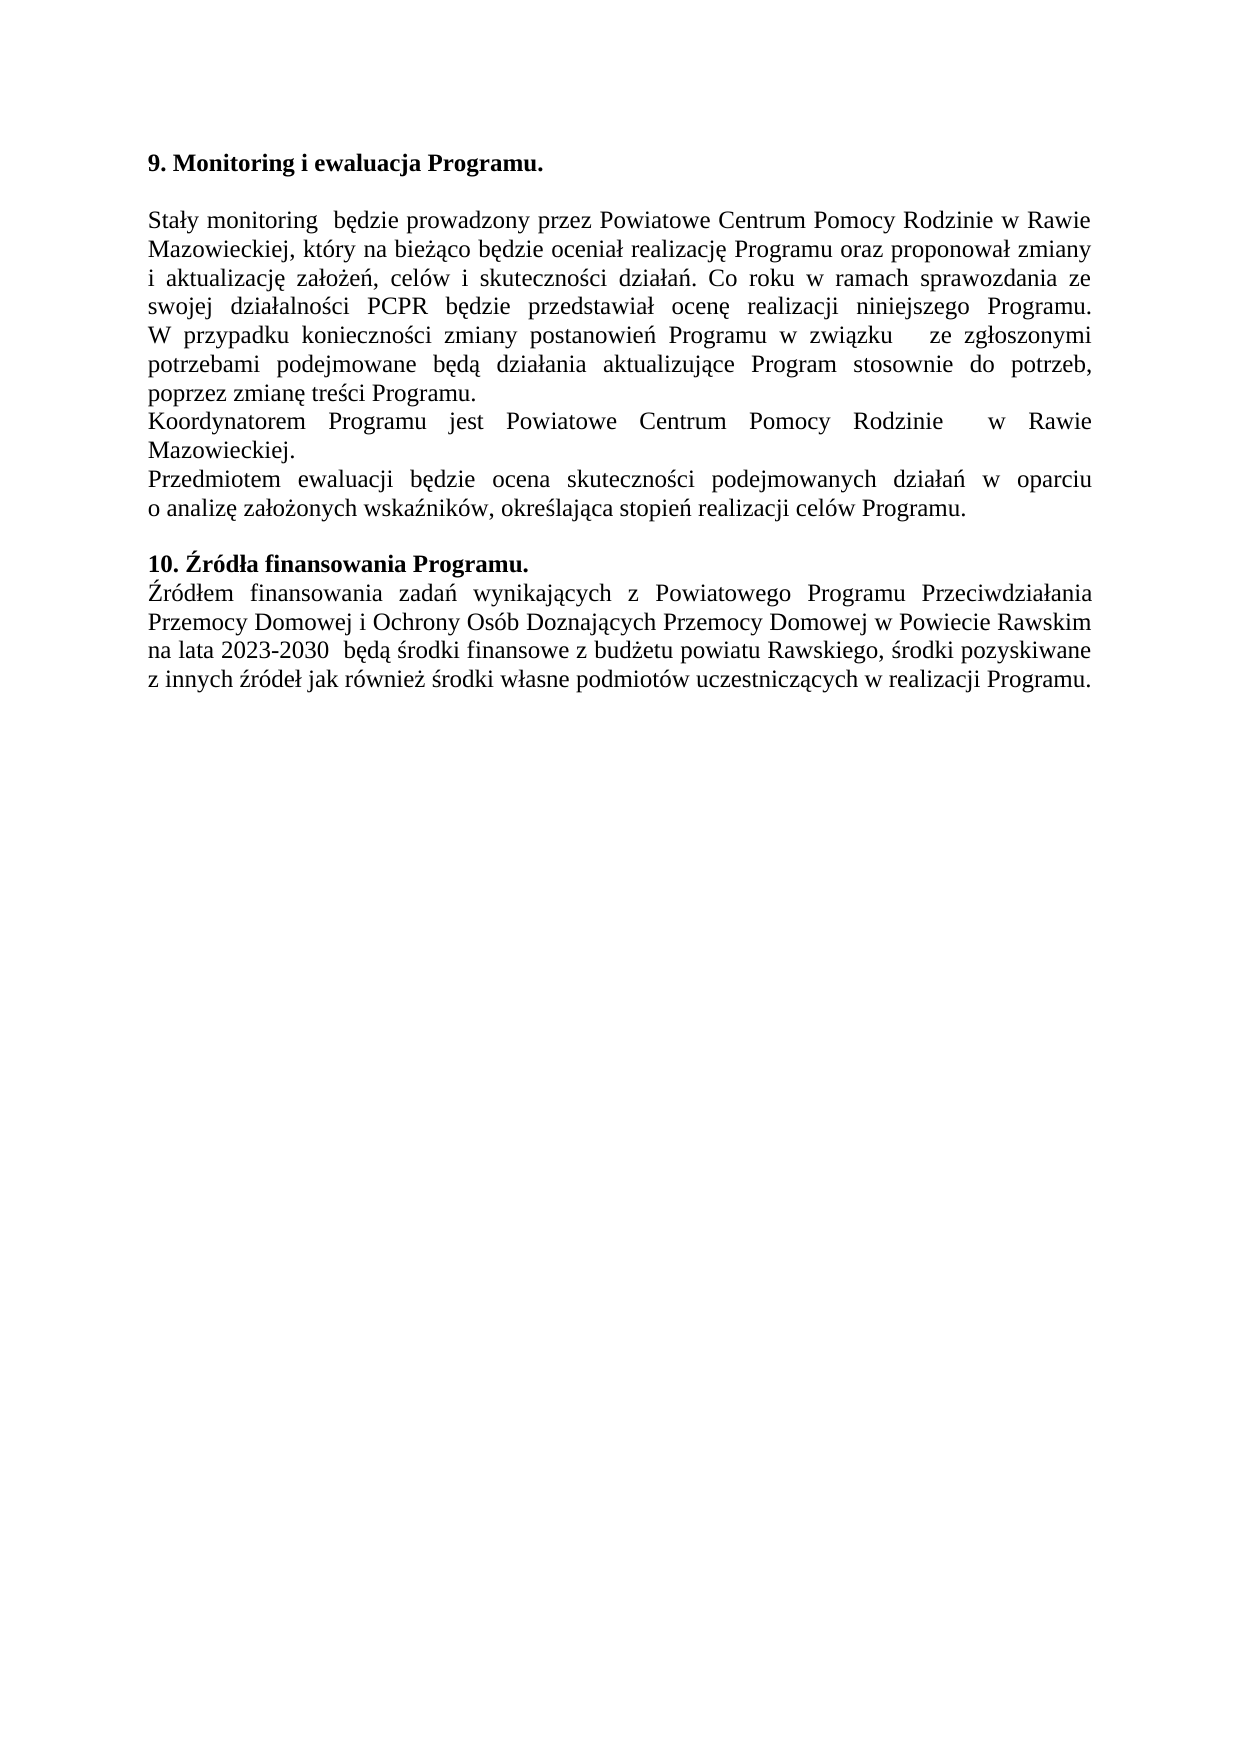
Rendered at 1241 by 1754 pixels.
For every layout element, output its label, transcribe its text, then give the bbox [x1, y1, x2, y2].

text Koordynatorem Programu jest Powiatowe Centrum Pomocy Rodzinie w Rawie Mazowieckiej. [148, 406, 1093, 464]
text 9. Monitoring i ewaluacja Programu. [148, 148, 1093, 176]
text Przedmiotem ewaluacji będzie ocena skuteczności podejmowanych działań w oparciu o analizę założonych wskaźników, określająca stopień realizacji celów Programu. [148, 464, 1093, 521]
list Źródłem finansowania zadań wynikających z Powiatowego Programu Przeciwdziałania Przemocy Domowej i Ochrony Osób Doznających Przemocy Domowej w Powiecie Rawskim na lata 2023-2030 będą środki finansowe z budżetu powiatu Rawskiego, środki pozyskiwane z innych źródeł jak również środki własne podmiotów uczestniczących w realizacji Programu. [148, 578, 1093, 722]
list Stały monitoring będzie prowadzony przez Powiatowe Centrum Pomocy Rodzinie w Rawie Mazowieckiej, który na bieżąco będzie oceniał realizację Programu oraz proponował zmiany i aktualizację założeń, celów i skuteczności działań. Co roku w ramach sprawozdania ze swojej działalności PCPR będzie przedstawiał ocenę realizacji niniejszego Programu. W przypadku konieczności zmiany postanowień Programu w związku ze zgłoszonymi potrzebami podejmowane będą działania aktualizujące Program stosownie do potrzeb, poprzez zmianę treści Programu. [148, 205, 1093, 406]
text 10. Źródła finansowania Programu. [148, 549, 1093, 578]
